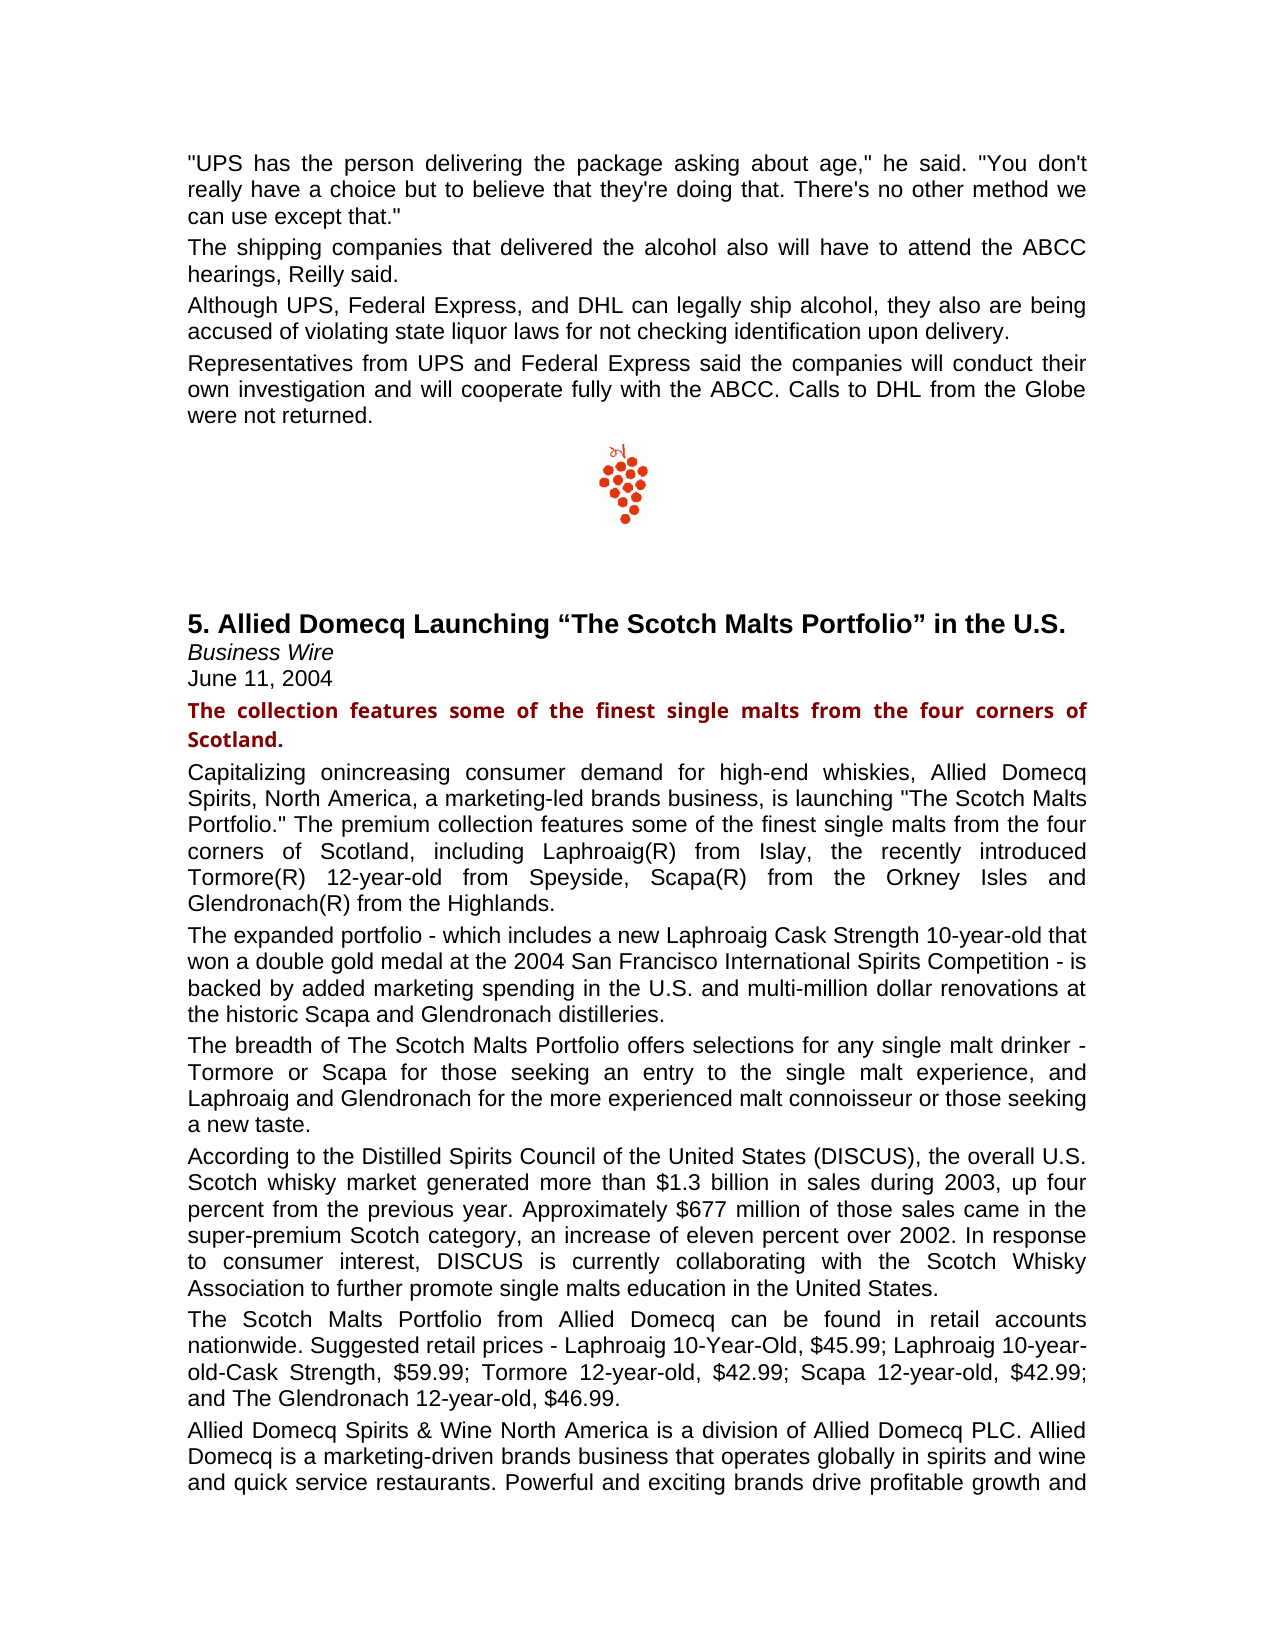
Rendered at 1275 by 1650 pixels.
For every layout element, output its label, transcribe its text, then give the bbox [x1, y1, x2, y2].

text The shipping companies that delivered the alcohol also will have to attend the ABCC hearings, Reilly said. [187, 234, 1087, 287]
text June 11, 2004 [187, 665, 1087, 692]
text The expanded portfolio - which includes a new Laphroaig Cask Strength 10-year-old that won a double gold medal at the 2004 San Francisco International Spirits Competition - is backed by added marketing spending in the U.S. and multi-million dollar renovations at the historic Scapa and Glendronach distilleries. [187, 922, 1087, 1027]
text Representatives from UPS and Federal Express said the companies will conduct their own investigation and will cooperate fully with the ABCC. Calls to DHL from the Globe were not returned. [187, 350, 1087, 429]
text "UPS has the person delivering the package asking about age," he said. "You don't really have a choice but to believe that they're doing that. There's no other method we can use except that." [187, 150, 1087, 229]
text Although UPS, Federal Express, and DHL can legally ship alcohol, they also are being accused of violating state liquor laws for not checking identification upon delivery. [187, 292, 1087, 345]
text Capitalizing onincreasing consumer demand for high-end whiskies, Allied Domecq Spirits, , a marketing-led brands business, is launching "The Scotch Malts Portfolio." The premium collection features some of the finest single malts from the four corners of Scotland, including Laphroaig(R) from Islay, the recently introduced Tormore(R) 12-year-old from Speyside, Scapa(R) from the Orkney Isles and Glendronach(R) from the Highlands. [187, 759, 1087, 917]
picture [599, 444, 648, 524]
text The breadth of The Scotch Malts Portfolio offers selections for any single malt drinker - Tormore or Scapa for those seeking an entry to the single malt experience, and Laphroaig and Glendronach for the more experienced malt connoisseur or those seeking a new taste. [187, 1032, 1087, 1138]
text Business Wire [187, 639, 1087, 665]
text The Scotch Malts Portfolio from Allied Domecq can be found in retail accounts nationwide. Suggested retail prices - Laphroaig 10-Year-Old, $45.99; Laphroaig 10-year-old-Cask Strength, $59.99; Tormore 12-year-old, $42.99; Scapa 12-year-old, $42.99; and The Glendronach 12-year-old, $46.99. [187, 1306, 1087, 1412]
text According to the Distilled Spirits Council of the United States (DISCUS), the overall U.S. Scotch whisky market generated more than $1.3 billion in sales during 2003, up four percent from the previous year. Approximately $677 million of those sales came in the super-premium Scotch category, an increase of eleven percent over 2002. In response to consumer interest, DISCUS is currently collaborating with the Scotch Whisky Association to further promote single malts education in the . [187, 1143, 1087, 1301]
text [187, 1417, 1087, 1496]
text The collection features some of the finest single malts from the four corners of . [187, 697, 1087, 753]
text 5. Allied Domecq Launching “The Scotch Malts Portfolio” in the [187, 608, 1087, 639]
